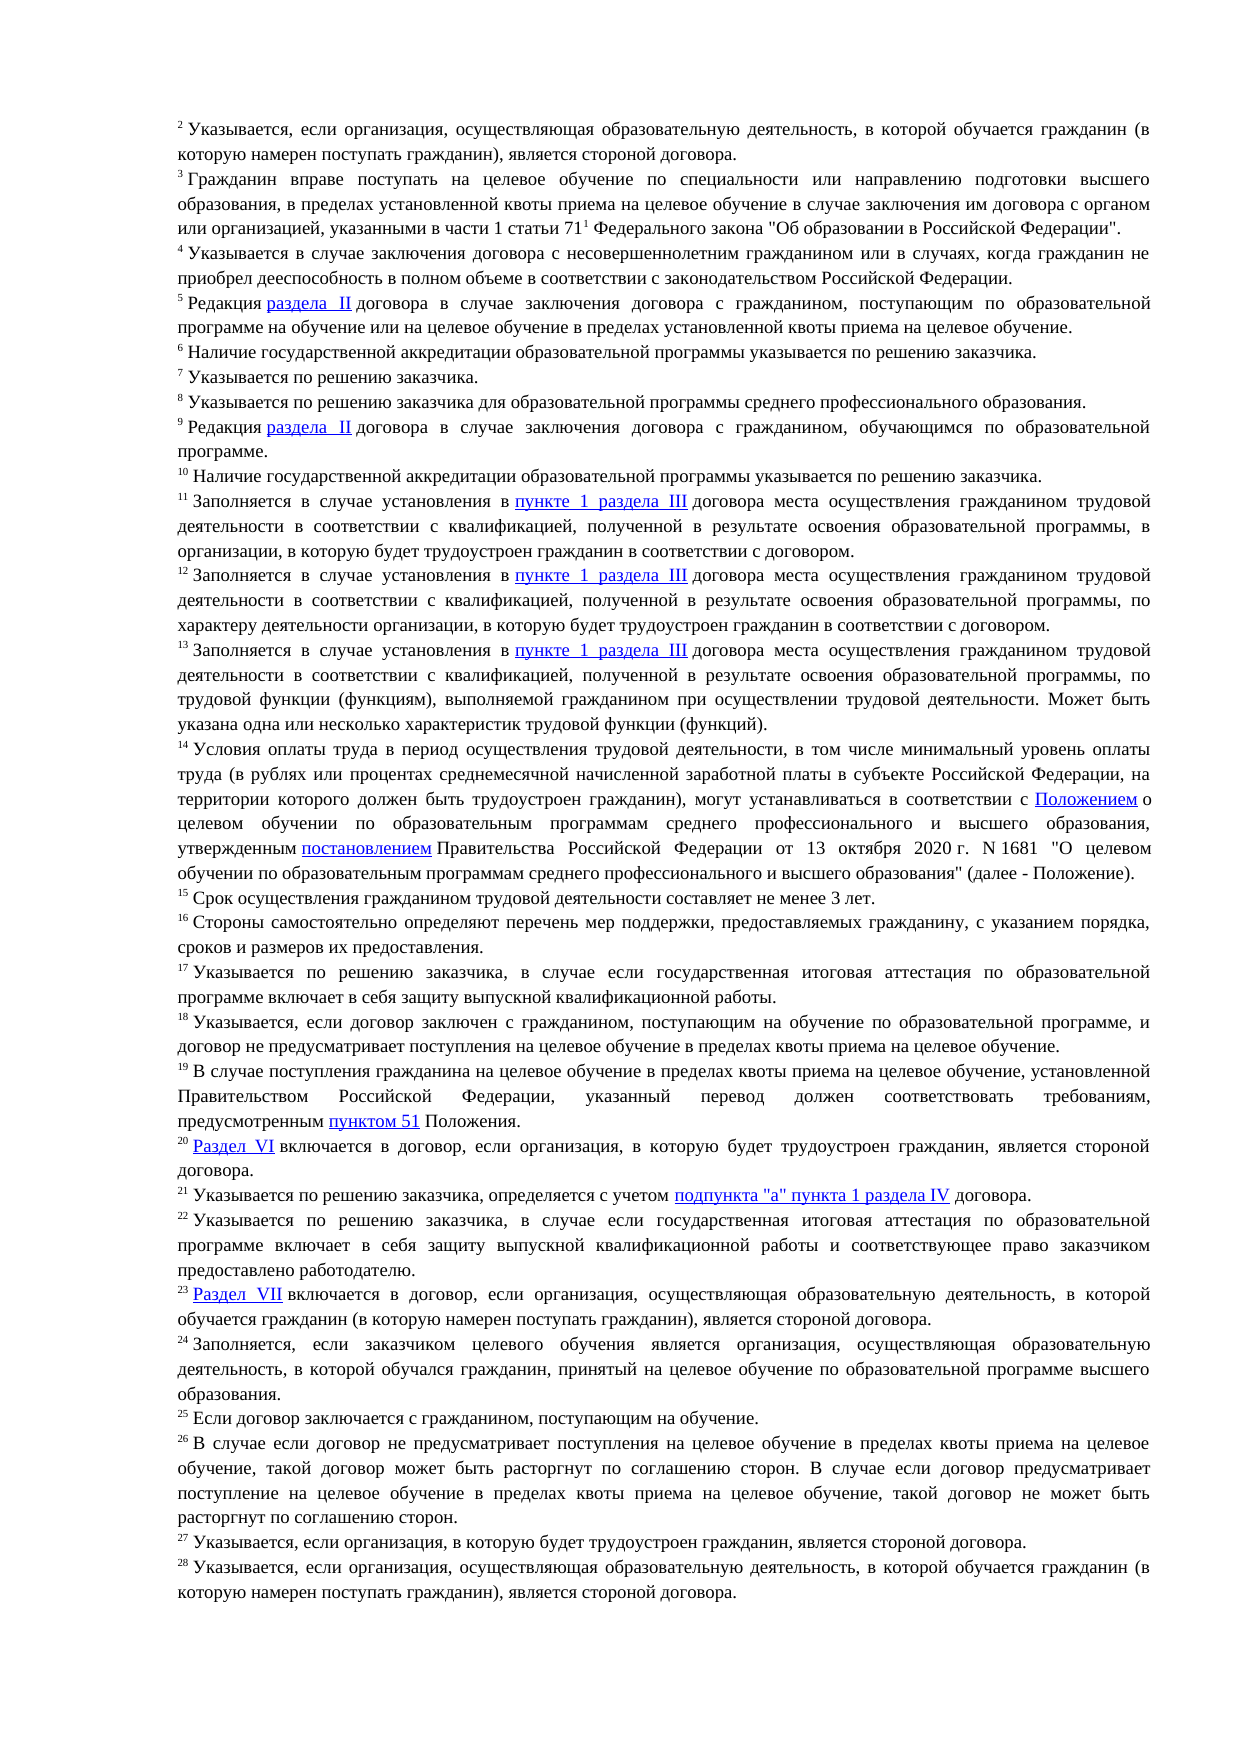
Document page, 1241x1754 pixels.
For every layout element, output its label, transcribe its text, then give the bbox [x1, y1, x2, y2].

text 15 Срок осуществления гражданином трудовой деятельности составляет не менее 3 лет. [177, 887, 1152, 908]
text 20 Раздел VI включается в договор, если организация, в которую будет трудоустроен гражданин, является стороной договора. [177, 1134, 1152, 1181]
text 4 Указывается в случае заключения договора с несовершеннолетним гражданином или в случаях, когда гражданин не приобрел дееспособность в полном объеме в соответствии с законодательством Российской Федерации. [177, 242, 1152, 288]
text 12 Заполняется в случае установления в пункте 1 раздела III договора места осуществления гражданином трудовой деятельности в соответствии с квалификацией, полученной в результате освоения образовательной программы, по характеру деятельности организации, в которую будет трудоустроен гражданин в соответствии с договором. [177, 564, 1152, 636]
text 10 Наличие государственной аккредитации образовательной программы указывается по решению заказчика. [177, 465, 1152, 487]
text 16 Стороны самостоятельно определяют перечень мер поддержки, предоставляемых гражданину, с указанием порядка, сроков и размеров их предоставления. [177, 911, 1152, 958]
text 13 Заполняется в случае установления в пункте 1 раздела III договора места осуществления гражданином трудовой деятельности в соответствии с квалификацией, полученной в результате освоения образовательной программы, по трудовой функции (функциям), выполняемой гражданином при осуществлении трудовой деятельности. Может быть указана одна или несколько характеристик трудовой функции (функций). [177, 639, 1152, 735]
text 21 Указывается по решению заказчика, определяется с учетом подпункта "а" пункта 1 раздела IV договора. [177, 1184, 1152, 1206]
text 25 Если договор заключается с гражданином, поступающим на обучение. [177, 1407, 1152, 1429]
text 26 В случае если договор не предусматривает поступления на целевое обучение в пределах квоты приема на целевое обучение, такой договор может быть расторгнут по соглашению сторон. В случае если договор предусматривает поступление на целевое обучение в пределах квоты приема на целевое обучение, такой договор не может быть расторгнут по соглашению сторон. [177, 1432, 1152, 1528]
text 3 Гражданин вправе поступать на целевое обучение по специальности или направлению подготовки высшего образования, в пределах установленной квоты приема на целевое обучение в случае заключения им договора с органом или организацией, указанными в части 1 статьи 711 Федерального закона "Об образовании в Российской Федерации". [177, 168, 1152, 239]
text 14 Условия оплаты труда в период осуществления трудовой деятельности, в том числе минимальный уровень оплаты труда (в рублях или процентах среднемесячной начисленной заработной платы в субъекте Российской Федерации, на территории которого должен быть трудоустроен гражданин), могут устанавливаться в соответствии с Положением о целевом обучении по образовательным программам среднего профессионального и высшего образования, утвержденным постановлением Правительства Российской Федерации от 13 октября 2020 г. N 1681 "О целевом обучении по образовательным программам среднего профессионального и высшего образования" (далее - Положение). [177, 738, 1152, 883]
text 6 Наличие государственной аккредитации образовательной программы указывается по решению заказчика. [177, 341, 1152, 363]
text 17 Указывается по решению заказчика, в случае если государственная итоговая аттестация по образовательной программе включает в себя защиту выпускной квалификационной работы. [177, 961, 1152, 1007]
text 22 Указывается по решению заказчика, в случае если государственная итоговая аттестация по образовательной программе включает в себя защиту выпускной квалификационной работы и соответствующее право заказчиком предоставлено работодателю. [177, 1209, 1152, 1280]
text 28 Указывается, если организация, осуществляющая образовательную деятельность, в которой обучается гражданин (в которую намерен поступать гражданин), является стороной договора. [177, 1556, 1152, 1602]
text 5 Редакция раздела II договора в случае заключения договора с гражданином, поступающим по образовательной программе на обучение или на целевое обучение в пределах установленной квоты приема на целевое обучение. [177, 292, 1152, 338]
text 19 В случае поступления гражданина на целевое обучение в пределах квоты приема на целевое обучение, установленной Правительством Российской Федерации, указанный перевод должен соответствовать требованиям, предусмотренным пунктом 51 Положения. [177, 1060, 1152, 1131]
text 9 Редакция раздела II договора в случае заключения договора с гражданином, обучающимся по образовательной программе. [177, 416, 1152, 462]
text 23 Раздел VII включается в договор, если организация, осуществляющая образовательную деятельность, в которой обучается гражданин (в которую намерен поступать гражданин), является стороной договора. [177, 1283, 1152, 1330]
text 24 Заполняется, если заказчиком целевого обучения является организация, осуществляющая образовательную деятельность, в которой обучался гражданин, принятый на целевое обучение по образовательной программе высшего образования. [177, 1333, 1152, 1404]
text 2 Указывается, если организация, осуществляющая образовательную деятельность, в которой обучается гражданин (в которую намерен поступать гражданин), является стороной договора. [177, 118, 1152, 164]
text 7 Указывается по решению заказчика. [177, 366, 1152, 388]
text 18 Указывается, если договор заключен с гражданином, поступающим на обучение по образовательной программе, и договор не предусматривает поступления на целевое обучение в пределах квоты приема на целевое обучение. [177, 1011, 1152, 1057]
text 27 Указывается, если организация, в которую будет трудоустроен гражданин, является стороной договора. [177, 1531, 1152, 1553]
text 11 Заполняется в случае установления в пункте 1 раздела III договора места осуществления гражданином трудовой деятельности в соответствии с квалификацией, полученной в результате освоения образовательной программы, в организации, в которую будет трудоустроен гражданин в соответствии с договором. [177, 490, 1152, 561]
text 8 Указывается по решению заказчика для образовательной программы среднего профессионального образования. [177, 391, 1152, 412]
